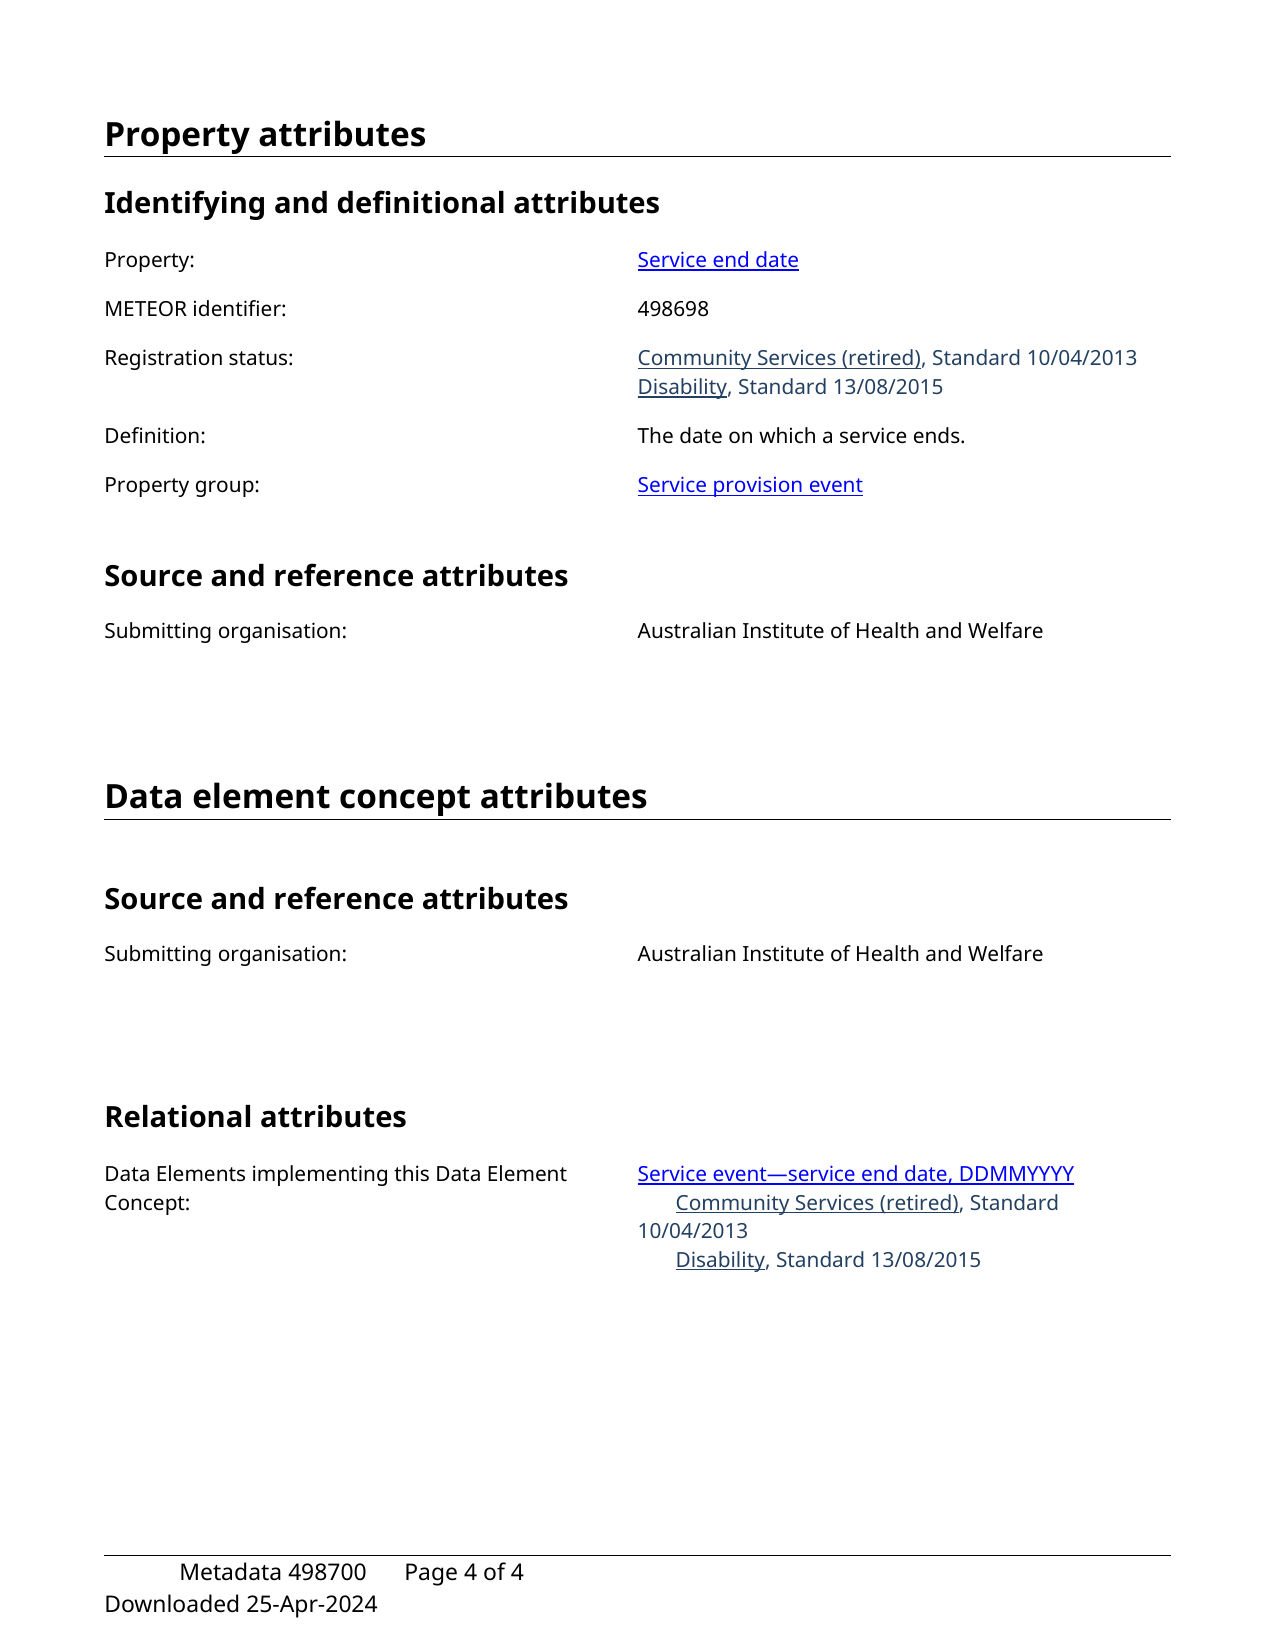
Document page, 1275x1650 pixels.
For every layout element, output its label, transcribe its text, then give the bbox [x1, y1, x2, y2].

table_cell Australian Institute of Health and Welfare [626, 929, 1159, 1009]
table_cell The date on which a service ends. [626, 411, 1159, 460]
subtitle Relational attributes [104, 1097, 1171, 1136]
table_cell Definition: [93, 411, 626, 460]
table_cell Source and reference attributes [93, 509, 1159, 605]
subtitle Data element concept attributes [104, 773, 1171, 819]
table_cell Submitting organisation: [93, 605, 626, 686]
table_cell Registration status: [93, 333, 626, 411]
table_cell 498698 [626, 284, 1159, 333]
table_header Service end date [626, 235, 1159, 284]
subtitle Identifying and definitional attributes [104, 182, 1171, 222]
table_header Service event—service end date, DDMMYYYY Community Services (retired), Standard 10/04/2013 Disability, Standard 13/08/2015 [626, 1149, 1159, 1340]
table_cell Service provision event [626, 460, 1159, 509]
table_cell Community Services (retired), Standard 10/04/2013 Disability, Standard 13/08/2015 [626, 333, 1159, 411]
table_header Source and reference attributes [93, 833, 1159, 929]
subtitle Property attributes [104, 110, 1171, 156]
table_cell METEOR identifier: [93, 284, 626, 333]
table_cell Australian Institute of Health and Welfare [626, 605, 1159, 686]
table_header Data Elements implementing this Data Element Concept: [93, 1149, 626, 1340]
table_header Property: [93, 235, 626, 284]
table_cell Submitting organisation: [93, 929, 626, 1009]
table_cell Property group: [93, 460, 626, 509]
